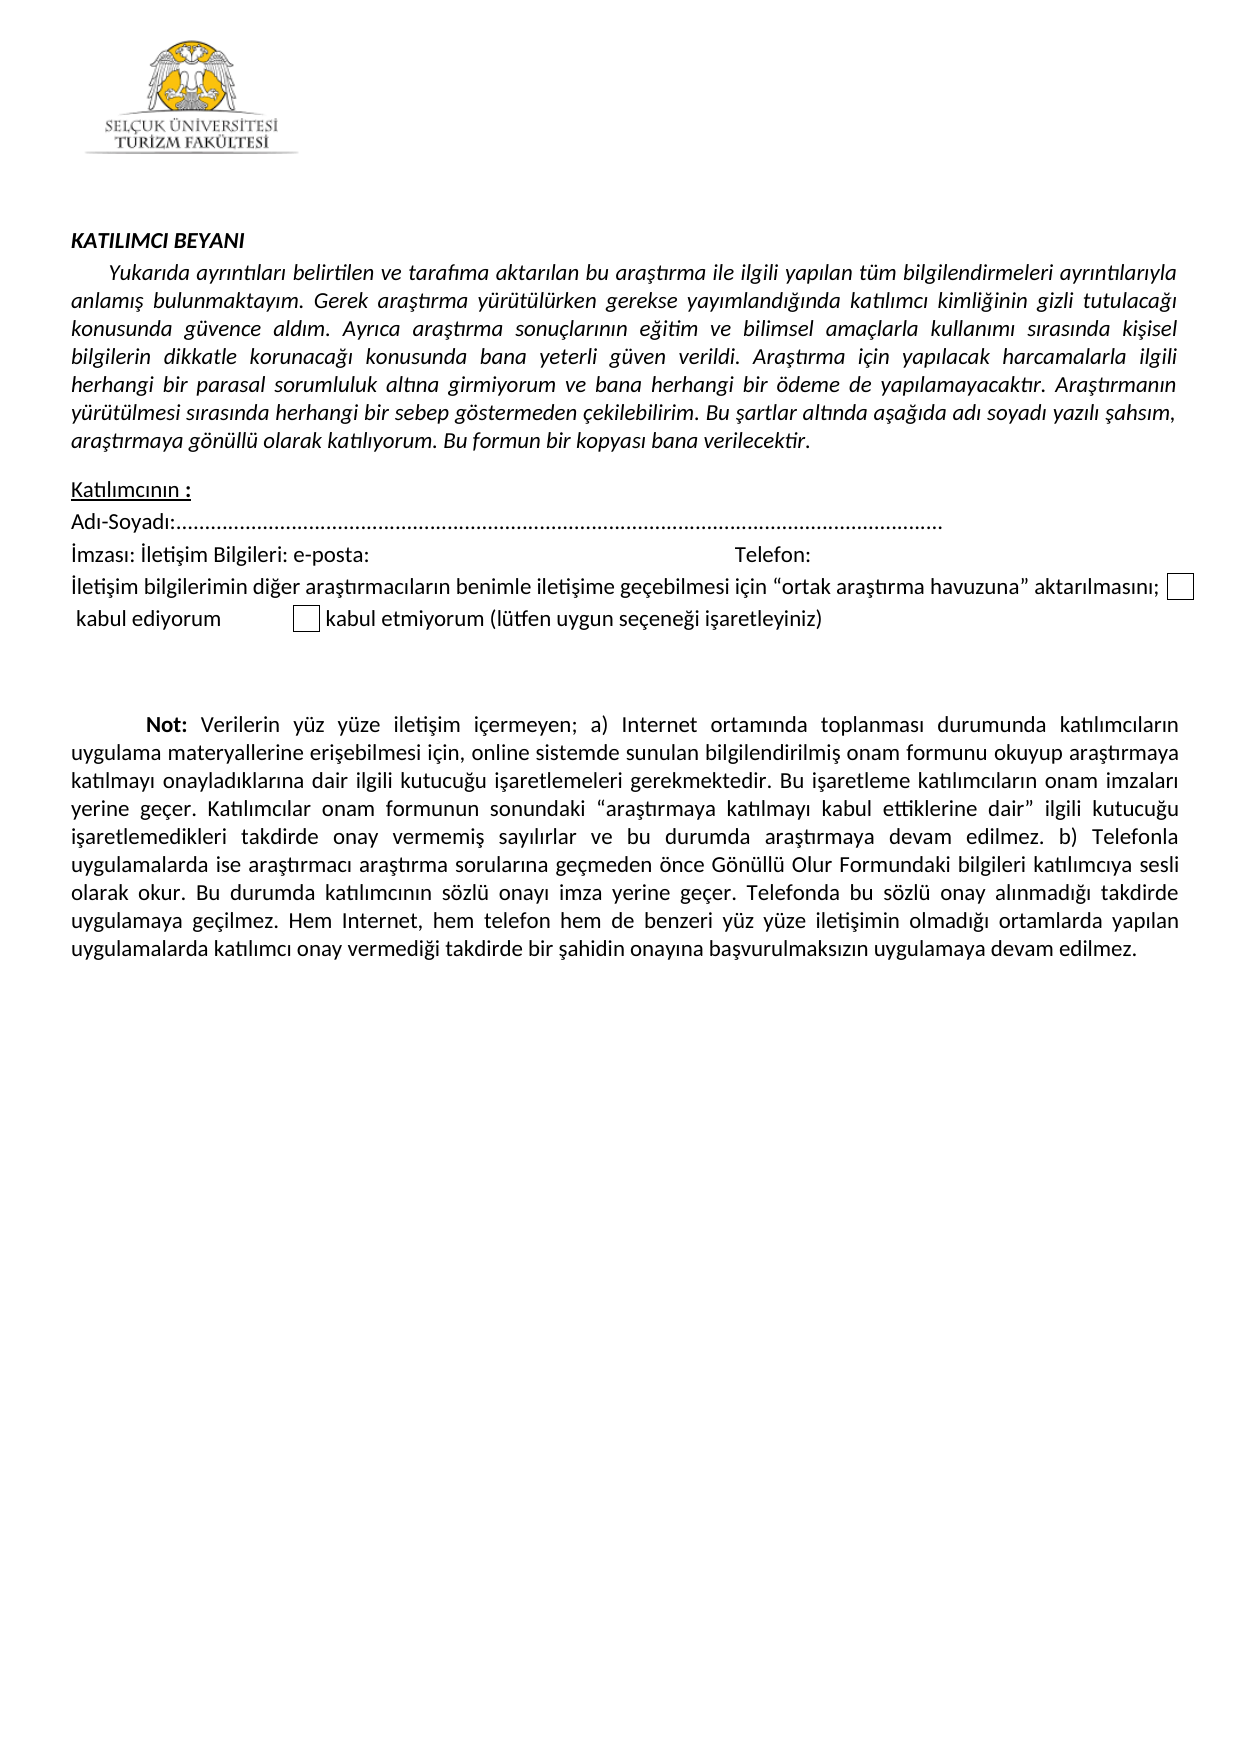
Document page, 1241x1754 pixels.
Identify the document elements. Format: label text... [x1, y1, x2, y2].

text İmzası: İletişim Bilgileri: e-posta: Telefon: [71, 540, 1181, 568]
picture [70, 29, 334, 162]
text Katılımcının : [71, 475, 1181, 503]
list Yukarıda ayrıntıları belirtilen ve tarafıma aktarılan bu araştırma ile ilgili yapılan tüm bilgilendirmeleri ayrıntılarıyla anlamış bulunmaktayım. Gerek araştırma yürütülürken gerekse yayımlandığında katılımcı kimliğinin gizli tutulacağı konusunda güvence aldım. Ayrıca araştırma sonuçlarının eğitim ve bilimsel amaçlarla kullanımı sırasında kişisel bilgilerin dikkatle korunacağı konusunda bana yeterli güven verildi. Araştırma için yapılacak harcamalarla ilgili herhangi bir parasal sorumluluk altına girmiyorum ve bana herhangi bir ödeme de yapılamayacaktır. Araştırmanın yürütülmesi sırasında herhangi bir sebep göstermeden çekilebilirim. Bu şartlar altında aşağıda adı soyadı yazılı şahsım, araştırmaya gönüllü olarak katılıyorum. Bu formun bir kopyası bana verilecektir. [71, 258, 1181, 454]
text Not: Verilerin yüz yüze iletişim içermeyen; a) Internet ortamında toplanması durumunda katılımcıların uygulama materyallerine erişebilmesi için, online sistemde sunulan bilgilendirilmiş onam formunu okuyup araştırmaya katılmayı onayladıklarına dair ilgili kutucuğu işaretlemeleri gerekmektedir. Bu işaretleme katılımcıların onam imzaları yerine geçer. Katılımcılar onam formunun sonundaki “araştırmaya katılmayı kabul ettiklerine dair” ilgili kutucuğu işaretlemedikleri takdirde onay vermemiş sayılırlar ve bu durumda araştırmaya devam edilmez. b) Telefonla uygulamalarda ise araştırmacı araştırma sorularına geçmeden önce Gönüllü Olur Formundaki bilgileri katılımcıya sesli olarak okur. Bu durumda katılımcının sözlü onayı imza yerine geçer. Telefonda bu sözlü onay alınmadığı takdirde uygulamaya geçilmez. Hem Internet, hem telefon hem de benzeri yüz yüze iletişimin olmadığı ortamlarda yapılan uygulamalarda katılımcı onay vermediği takdirde bir şahidin onayına başvurulmaksızın uygulamaya devam edilmez. [71, 710, 1181, 962]
text Adı-Soyadı:..................................................................................................................................... [71, 507, 1181, 536]
text İletişim bilgilerimin diğer araştırmacıların benimle iletişime geçebilmesi için “ortak araştırma havuzuna” aktarılmasını; kabul ediyorum kabul etmiyorum (lütfen uygun seçeneği işaretleyiniz) [71, 572, 1181, 632]
list KATILIMCI BEYANI [71, 226, 1181, 254]
